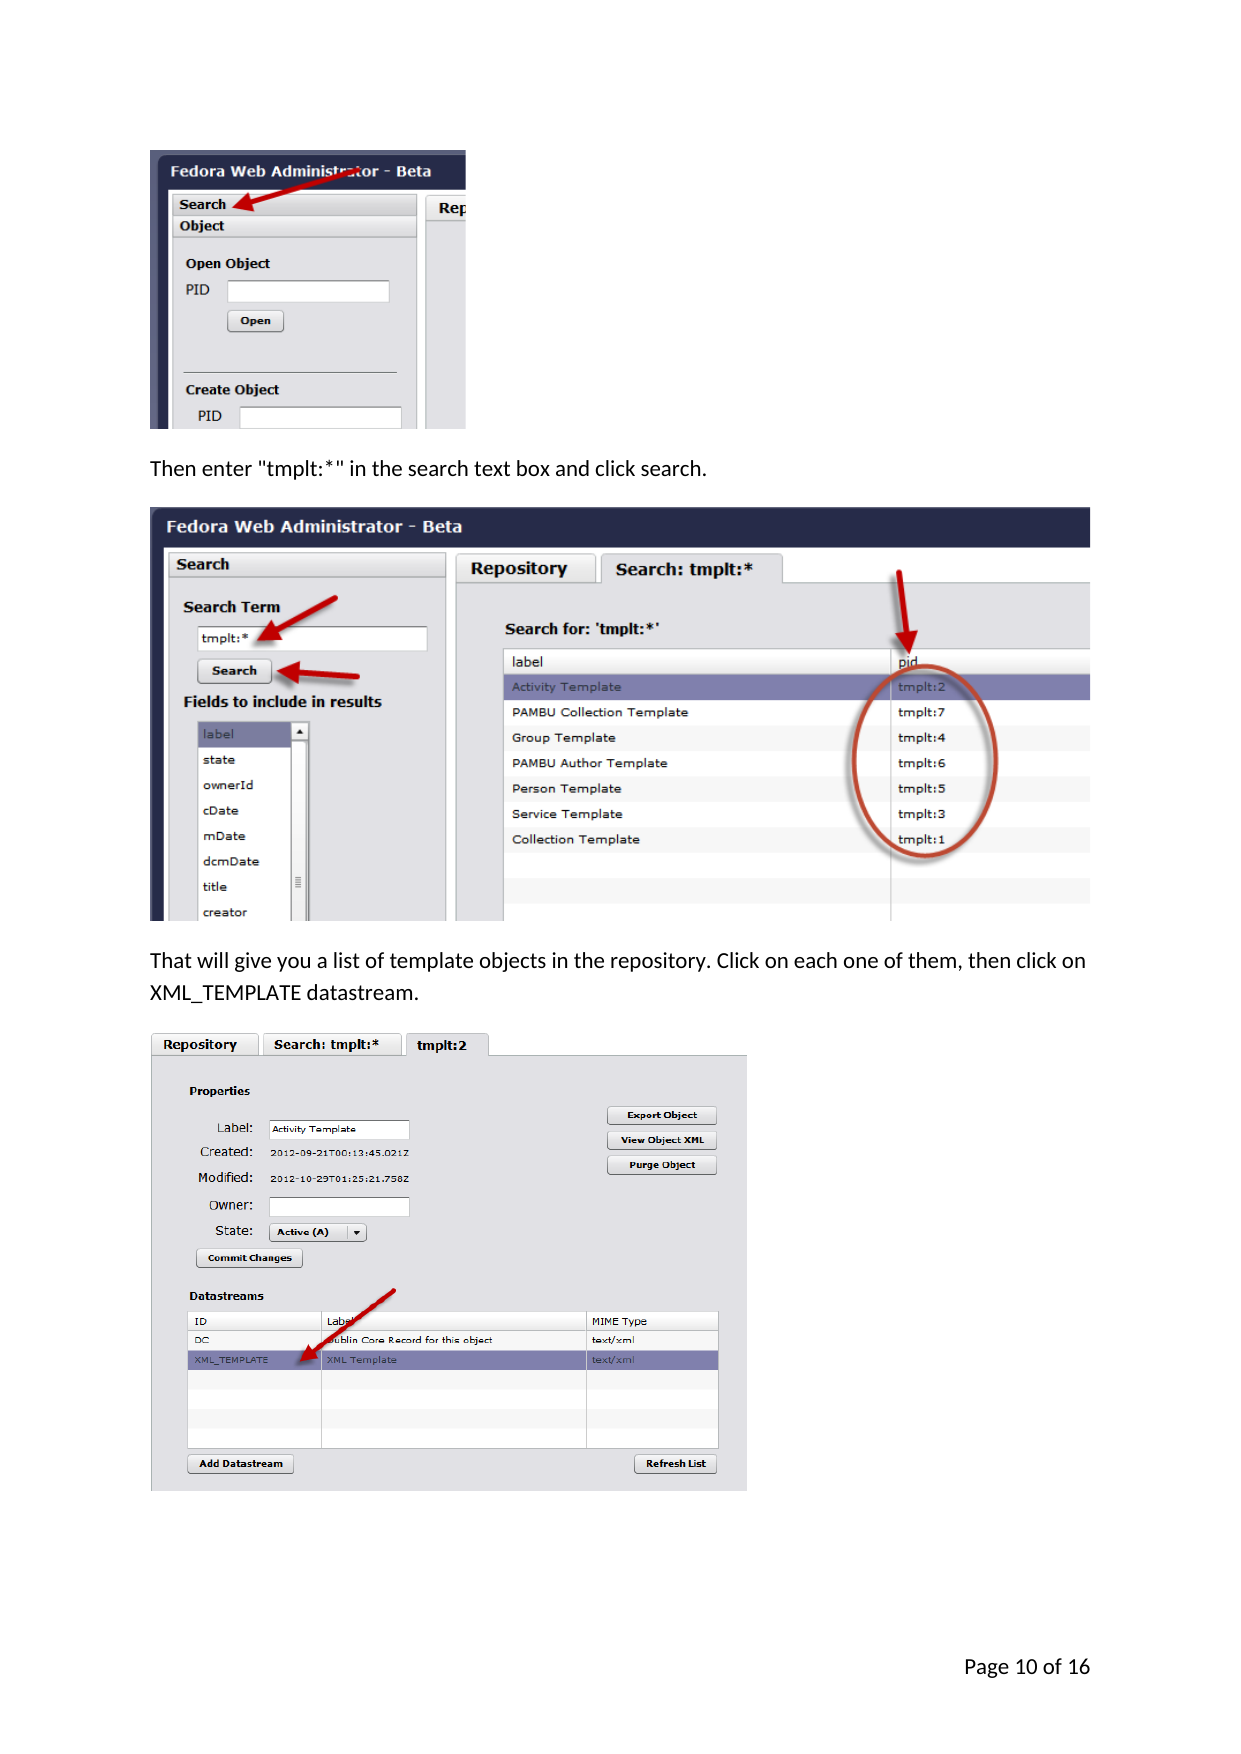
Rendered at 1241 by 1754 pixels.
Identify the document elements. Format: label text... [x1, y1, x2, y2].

picture [150, 1031, 747, 1491]
text That will give you a list of template objects in the repository. Click on each one of them, then click on XML_TEMPLATE datastream. [150, 946, 1090, 1006]
text Then enter "tmplt:*" in the search text box and click search. [150, 454, 1090, 482]
picture [150, 507, 1091, 921]
picture [150, 150, 466, 429]
